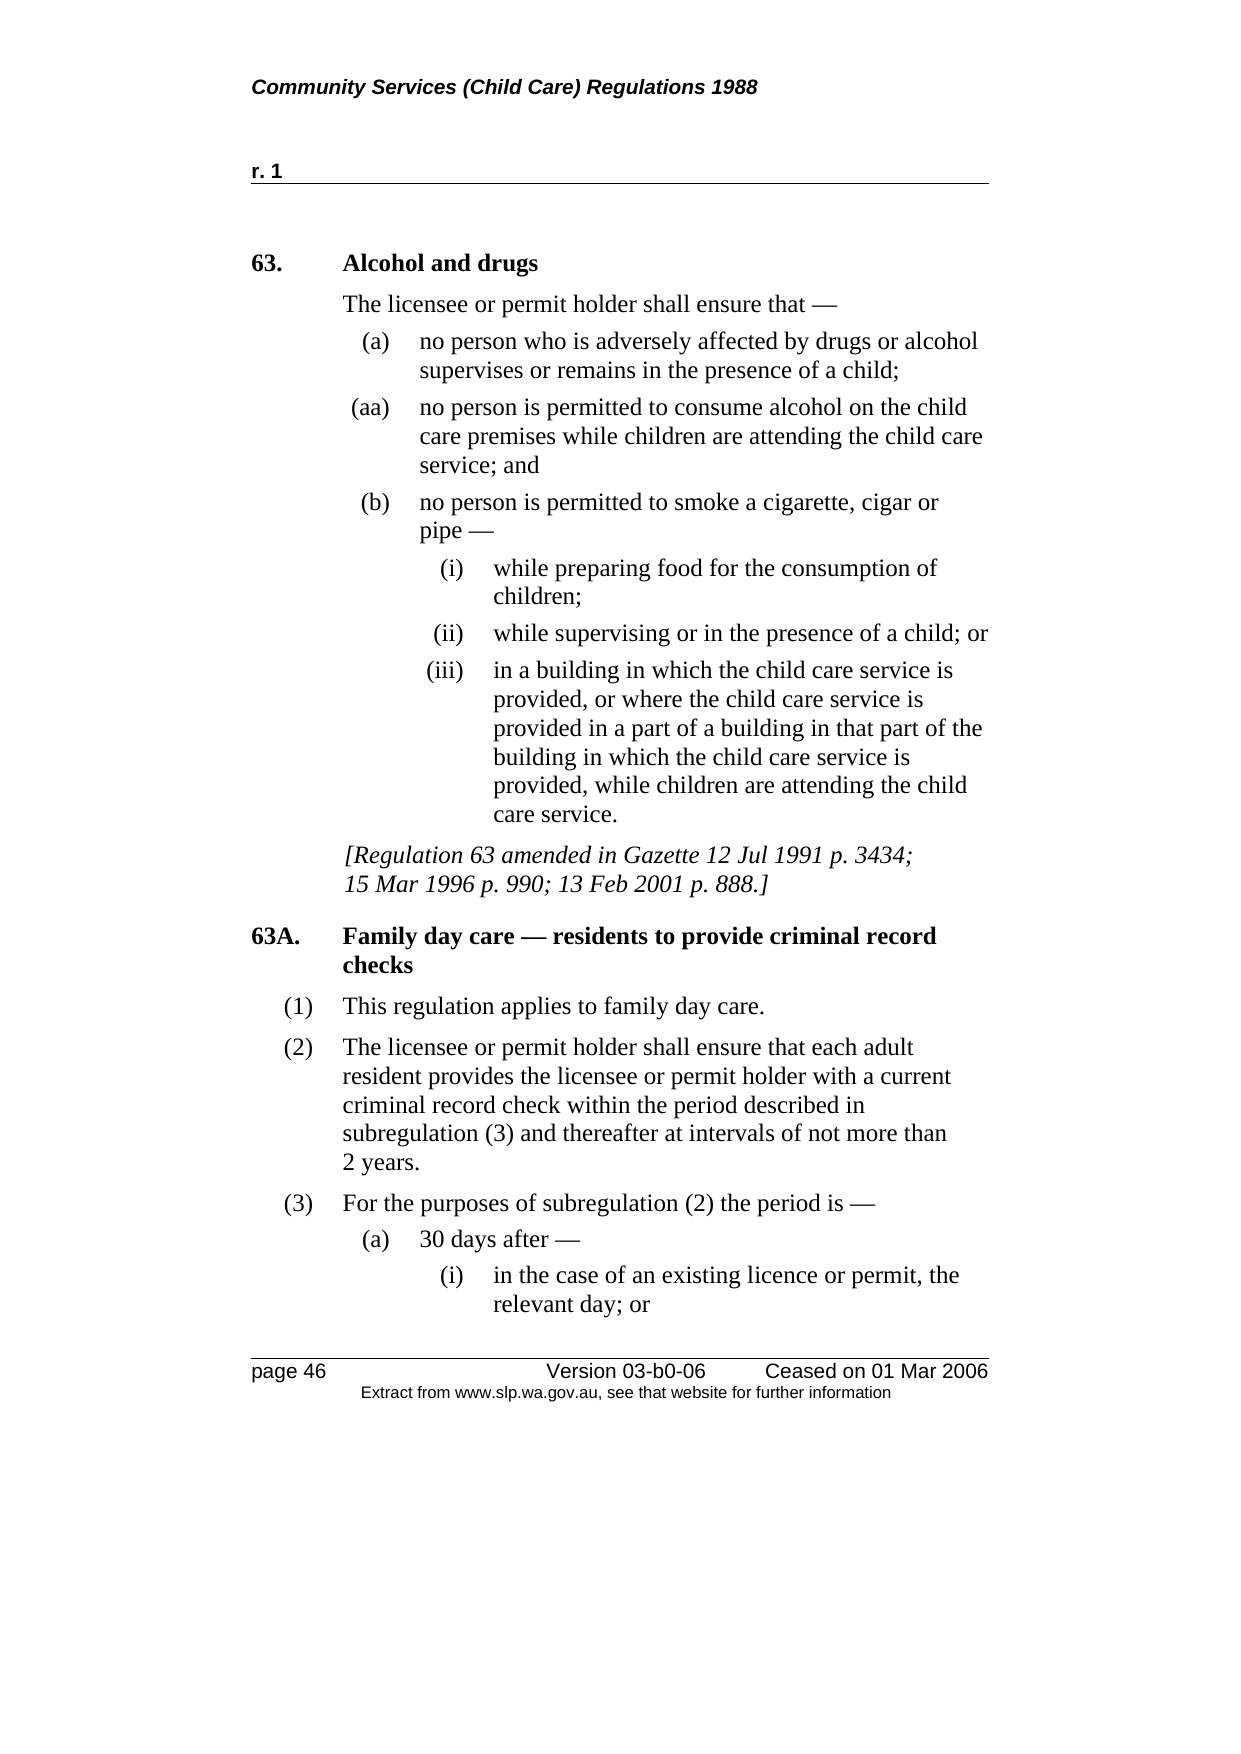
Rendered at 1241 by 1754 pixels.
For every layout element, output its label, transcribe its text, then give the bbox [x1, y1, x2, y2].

text (i) in the case of an existing licence or permit, the relevant day; or [251, 1261, 989, 1318]
text (aa) no person is permitted to consume alcohol on the child care premises while children are attending the child care service; and [251, 392, 989, 478]
subtitle 63A. Family day care — residents to provide criminal record checks [251, 921, 989, 978]
text (a) no person who is adversely affected by drugs or alcohol supervises or remains in the presence of a child; [251, 326, 989, 384]
text (iii) in a building in which the child care service is provided, or where the child care service is provided in a part of a building in that part of the building in which the child care service is provided, while children are attending the child care service. [251, 656, 989, 828]
text [Regulation 63 amended in Gazette 12 Jul 1991 p. 3434; 15 Mar 1996 p. 990; 13 Feb 2001 p. 888.] [251, 841, 989, 898]
text (i) while preparing food for the consumption of children; [251, 553, 989, 610]
text (a) 30 days after — [251, 1224, 989, 1253]
subtitle 63. Alcohol and drugs [251, 248, 989, 277]
text (2) The licensee or permit holder shall ensure that each adult resident provides the licensee or permit holder with a current criminal record check within the period described in subregulation (3) and thereafter at intervals of not more than 2 years. [251, 1032, 989, 1176]
text The licensee or permit holder shall ensure that — [251, 289, 989, 318]
text (3) For the purposes of subregulation (2) the period is — [251, 1188, 989, 1217]
text (ii) while supervising or in the presence of a child; or [251, 618, 989, 647]
text (1) This regulation applies to family day care. [251, 991, 989, 1020]
text (b) no person is permitted to smoke a cigarette, cigar or pipe — [251, 487, 989, 544]
